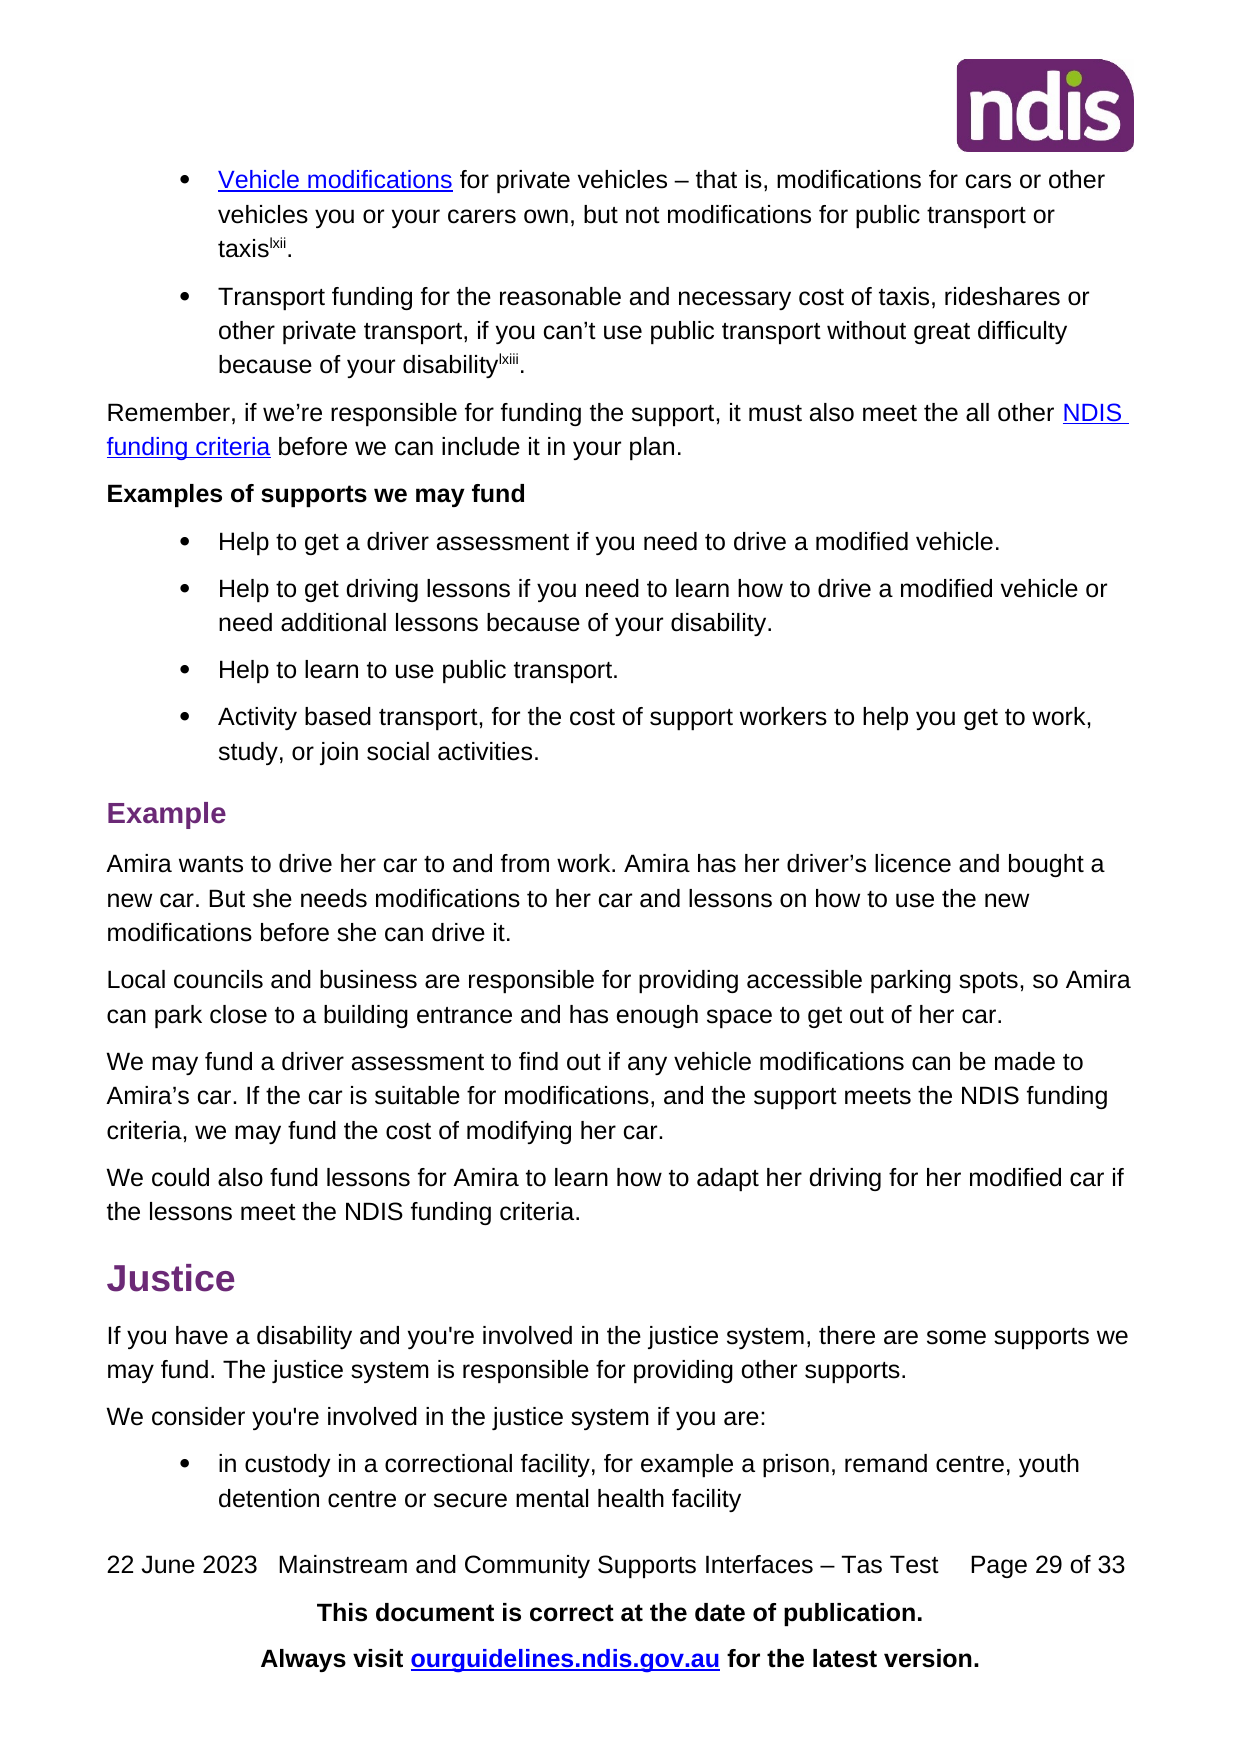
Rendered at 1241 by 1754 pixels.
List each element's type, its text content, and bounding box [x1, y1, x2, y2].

text Remember, if we’re responsible for funding the support, it must also meet the all other before we can include it in your plan. [106, 397, 1134, 461]
subtitle Examples of supports we may fund [106, 479, 1134, 508]
text Local councils and business are responsible for providing accessible parking spots, so Amira can park close to a building entrance and has enough space to get out of her car. [106, 965, 1134, 1028]
text We could also fund lessons for Amira to learn how to adapt her driving for her modified car if the lessons meet the NDIS funding criteria. [106, 1163, 1134, 1226]
subtitle Justice [106, 1257, 1134, 1300]
text Transport funding for the reasonable and necessary cost of taxis, rideshares or other private transport, if you can’t use public transport without great difficulty because of your disability. [180, 281, 1134, 379]
text We consider you're involved in the justice system if you are: [106, 1402, 1134, 1431]
text If you have a disability and you're involved in the justice system, there are some supports we may fund. The justice system is responsible for providing other supports. [106, 1321, 1134, 1384]
subtitle Example [106, 796, 1134, 830]
text We may fund a driver assessment to find out if any vehicle modifications can be made to Amira’s car. If the car is suitable for modifications, and the support meets the NDIS funding criteria, we may fund the cost of modifying her car. [106, 1047, 1134, 1144]
text Help to learn to use public transport. [180, 655, 1134, 684]
text in custody in a correctional facility, for example a prison, remand centre, youth detention centre or secure mental health facility [180, 1449, 1134, 1512]
text Amira wants to drive her car to and from work. Amira has her driver’s licence and bought a new car. But she needs modifications to her car and lessons on how to use the new modifications before she can drive it. [106, 849, 1134, 947]
text Help to get driving lessons if you need to learn how to drive a modified vehicle or need additional lessons because of your disability. [180, 574, 1134, 637]
picture [956, 59, 1134, 152]
text Help to get a driver assessment if you need to drive a modified vehicle. [180, 527, 1134, 556]
text Vehicle modifications for private vehicles – that is, modifications for cars or other vehicles you or your carers own, but not modifications for public transport or taxis. [180, 165, 1134, 263]
text Activity based transport, for the cost of support workers to help you get to work, study, or join social activities. [180, 702, 1134, 766]
